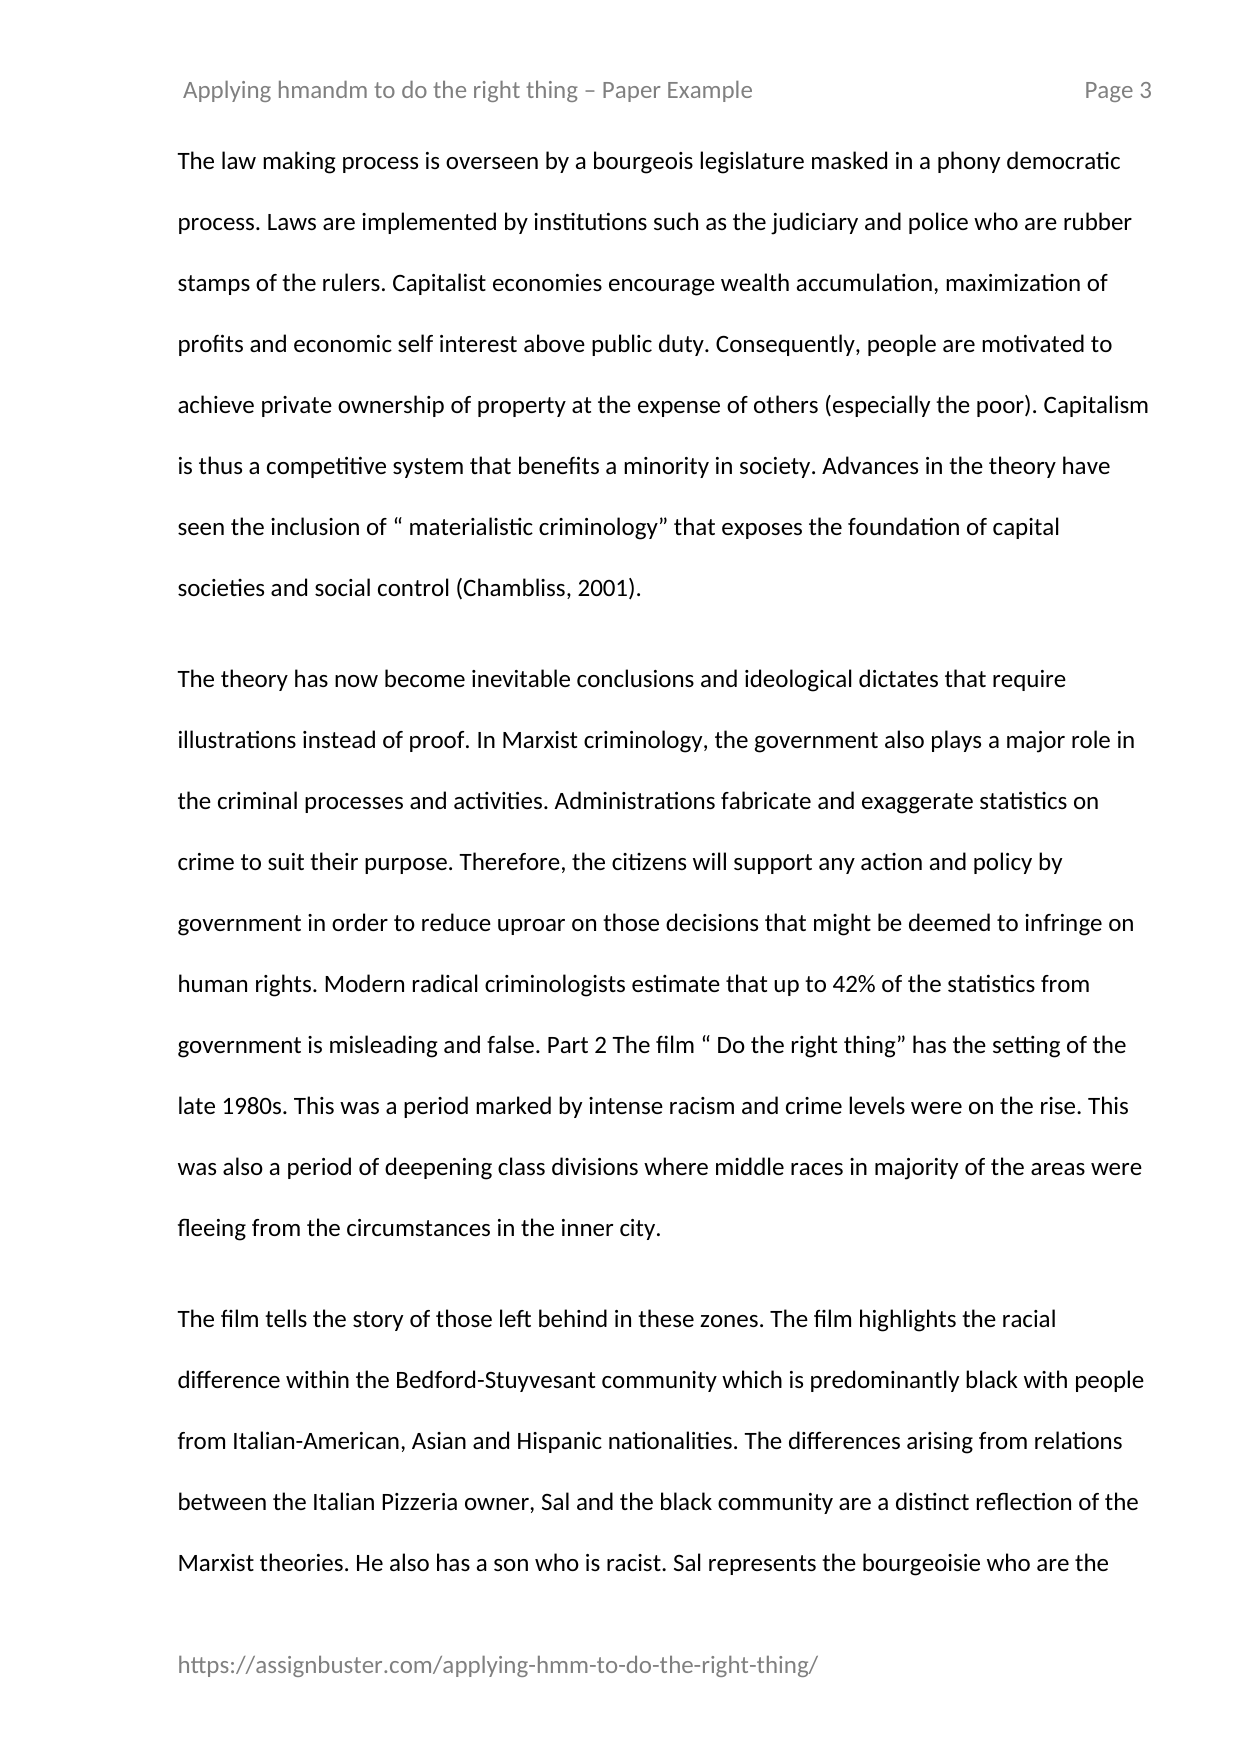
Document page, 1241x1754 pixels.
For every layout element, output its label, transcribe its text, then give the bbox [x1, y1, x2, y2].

text The theory has now become inevitable conclusions and ideological dictates that require illustrations instead of proof. In Marxist criminology, the government also plays a major role in the criminal processes and activities. Administrations fabricate and exaggerate statistics on crime to suit their purpose. Therefore, the citizens will support any action and policy by government in order to reduce uproar on those decisions that might be deemed to infringe on human rights. Modern radical criminologists estimate that up to 42% of the statistics from government is misleading and false. Part 2 The film “ Do the right thing” has the setting of the late 1980s. This was a period marked by intense racism and crime levels were on the rise. This was also a period of deepening class divisions where middle races in majority of the areas were fleeing from the circumstances in the inner city. [177, 663, 1152, 1243]
text The law making process is overseen by a bourgeois legislature masked in a phony democratic process. Laws are implemented by institutions such as the judiciary and police who are rubber stamps of the rulers. Capitalist economies encourage wealth accumulation, maximization of profits and economic self interest above public duty. Consequently, people are motivated to achieve private ownership of property at the expense of others (especially the poor). Capitalism is thus a competitive system that benefits a minority in society. Advances in the theory have seen the inclusion of “ materialistic criminology” that exposes the foundation of capital societies and social control (Chambliss, 2001). [177, 145, 1152, 603]
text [177, 1303, 1152, 1577]
